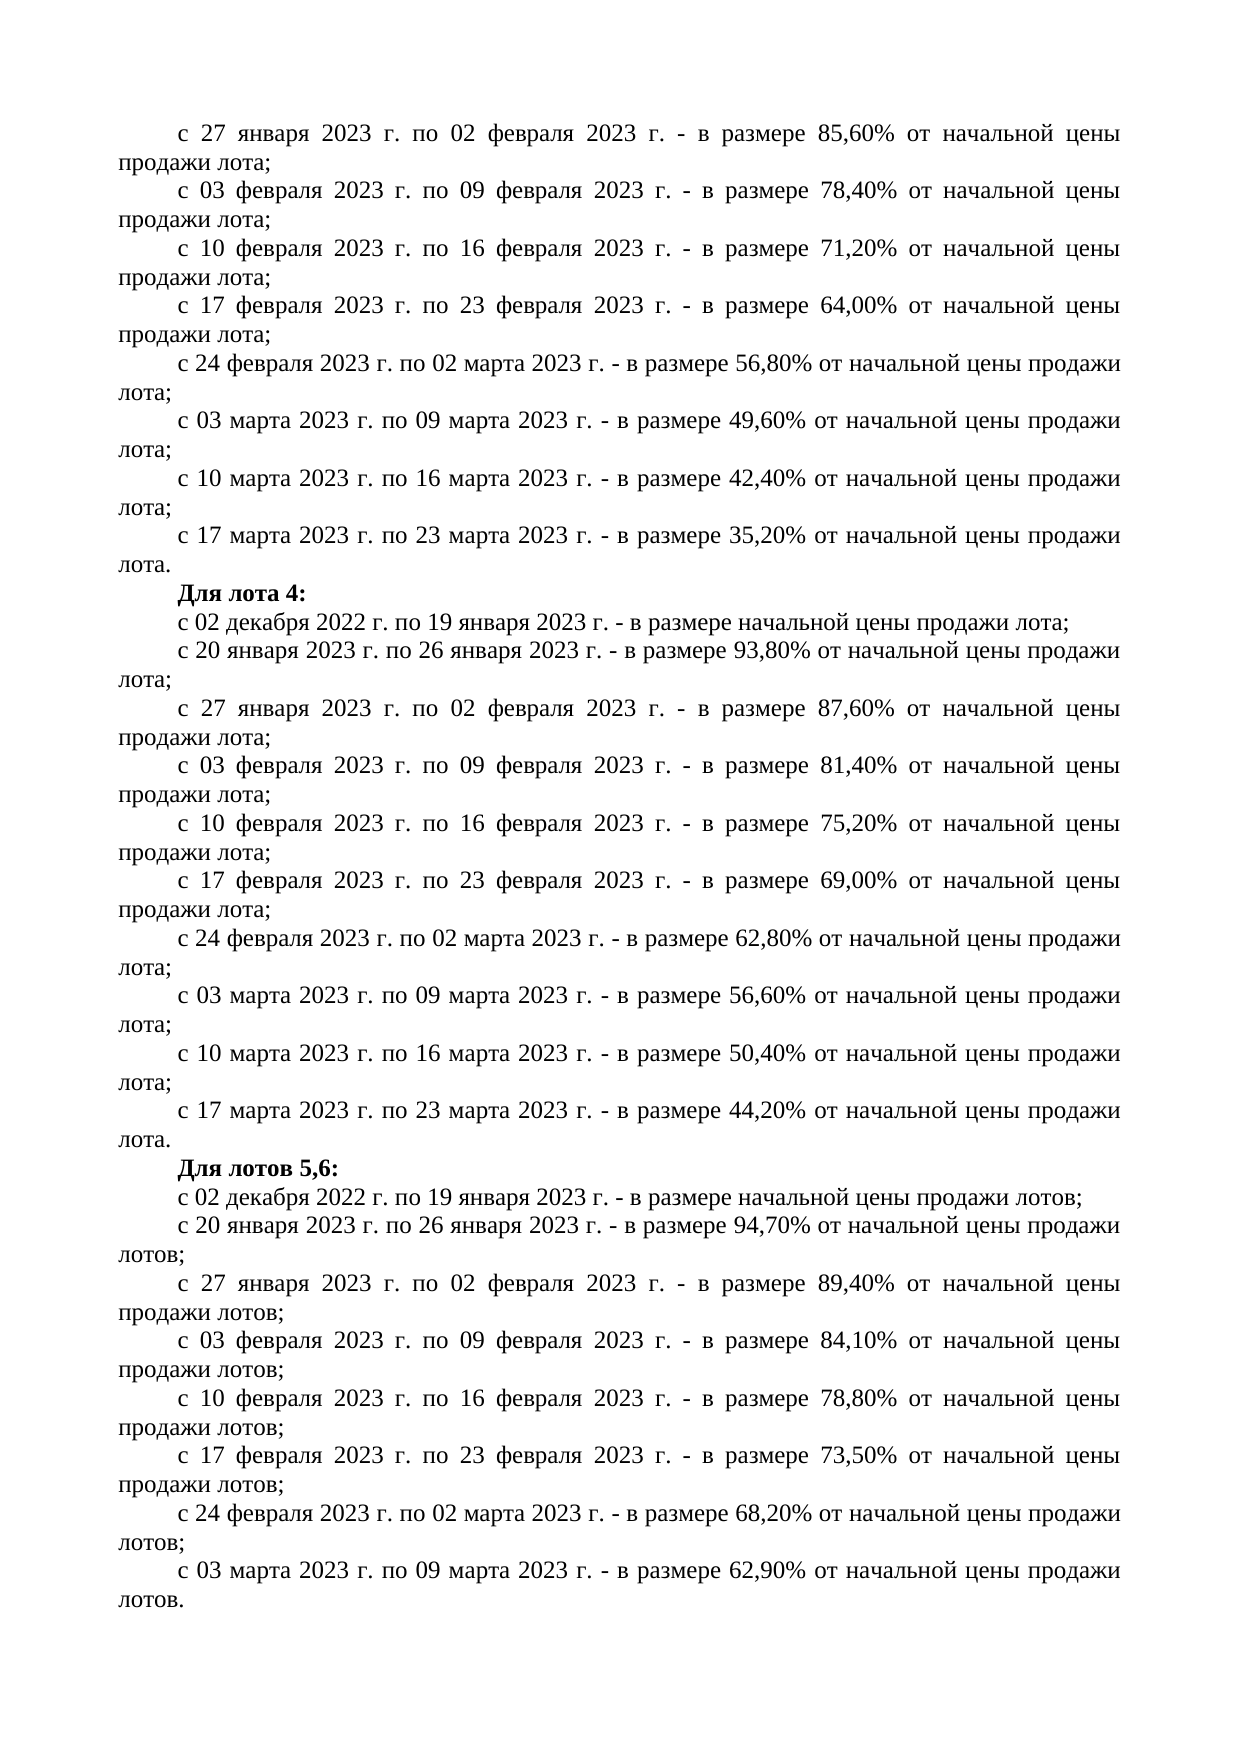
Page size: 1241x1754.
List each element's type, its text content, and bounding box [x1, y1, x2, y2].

text с 27 января 2023 г. по 02 февраля 2023 г. - в размере 85,60% от начальной цены продажи лота; [118, 118, 1122, 176]
text с 03 марта 2023 г. по 09 марта 2023 г. - в размере 49,60% от начальной цены продажи лота; [118, 406, 1122, 463]
text с 20 января 2023 г. по 26 января 2023 г. - в размере 94,70% от начальной цены продажи лотов; [118, 1211, 1122, 1268]
text с 20 января 2023 г. по 26 января 2023 г. - в размере 93,80% от начальной цены продажи лота; [118, 636, 1122, 693]
text с 27 января 2023 г. по 02 февраля 2023 г. - в размере 89,40% от начальной цены продажи лотов; [118, 1268, 1122, 1326]
text с 10 марта 2023 г. по 16 марта 2023 г. - в размере 50,40% от начальной цены продажи лота; [118, 1038, 1122, 1096]
text с 03 февраля 2023 г. по 09 февраля 2023 г. - в размере 78,40% от начальной цены продажи лота; [118, 176, 1122, 233]
text с 02 декабря 2022 г. по 19 января 2023 г. - в размере начальной цены продажи лота; [118, 607, 1122, 636]
text с 24 февраля 2023 г. по 02 марта 2023 г. - в размере 56,80% от начальной цены продажи лота; [118, 348, 1122, 406]
text с 10 февраля 2023 г. по 16 февраля 2023 г. - в размере 75,20% от начальной цены продажи лота; [118, 808, 1122, 866]
text с 10 февраля 2023 г. по 16 февраля 2023 г. - в размере 78,80% от начальной цены продажи лотов; [118, 1383, 1122, 1441]
text с 24 февраля 2023 г. по 02 марта 2023 г. - в размере 68,20% от начальной цены продажи лотов; [118, 1498, 1122, 1556]
text с 10 февраля 2023 г. по 16 февраля 2023 г. - в размере 71,20% от начальной цены продажи лота; [118, 233, 1122, 291]
text Для лотов 5,6: [118, 1153, 1122, 1182]
text Для лота 4: [118, 578, 1122, 607]
text с 24 февраля 2023 г. по 02 марта 2023 г. - в размере 62,80% от начальной цены продажи лота; [118, 923, 1122, 981]
text с 03 марта 2023 г. по 09 марта 2023 г. - в размере 62,90% от начальной цены продажи лотов. [118, 1556, 1122, 1613]
text с 17 февраля 2023 г. по 23 февраля 2023 г. - в размере 73,50% от начальной цены продажи лотов; [118, 1441, 1122, 1498]
text с 10 марта 2023 г. по 16 марта 2023 г. - в размере 42,40% от начальной цены продажи лота; [118, 463, 1122, 521]
text с 03 февраля 2023 г. по 09 февраля 2023 г. - в размере 84,10% от начальной цены продажи лотов; [118, 1326, 1122, 1383]
text с 02 декабря 2022 г. по 19 января 2023 г. - в размере начальной цены продажи лотов; [118, 1182, 1122, 1211]
text с 17 марта 2023 г. по 23 марта 2023 г. - в размере 35,20% от начальной цены продажи лота. [118, 521, 1122, 578]
text с 03 февраля 2023 г. по 09 февраля 2023 г. - в размере 81,40% от начальной цены продажи лота; [118, 751, 1122, 808]
text с 17 февраля 2023 г. по 23 февраля 2023 г. - в размере 64,00% от начальной цены продажи лота; [118, 291, 1122, 348]
text с 27 января 2023 г. по 02 февраля 2023 г. - в размере 87,60% от начальной цены продажи лота; [118, 693, 1122, 751]
text с 17 февраля 2023 г. по 23 февраля 2023 г. - в размере 69,00% от начальной цены продажи лота; [118, 866, 1122, 923]
text с 17 марта 2023 г. по 23 марта 2023 г. - в размере 44,20% от начальной цены продажи лота. [118, 1096, 1122, 1153]
text с 03 марта 2023 г. по 09 марта 2023 г. - в размере 56,60% от начальной цены продажи лота; [118, 981, 1122, 1038]
